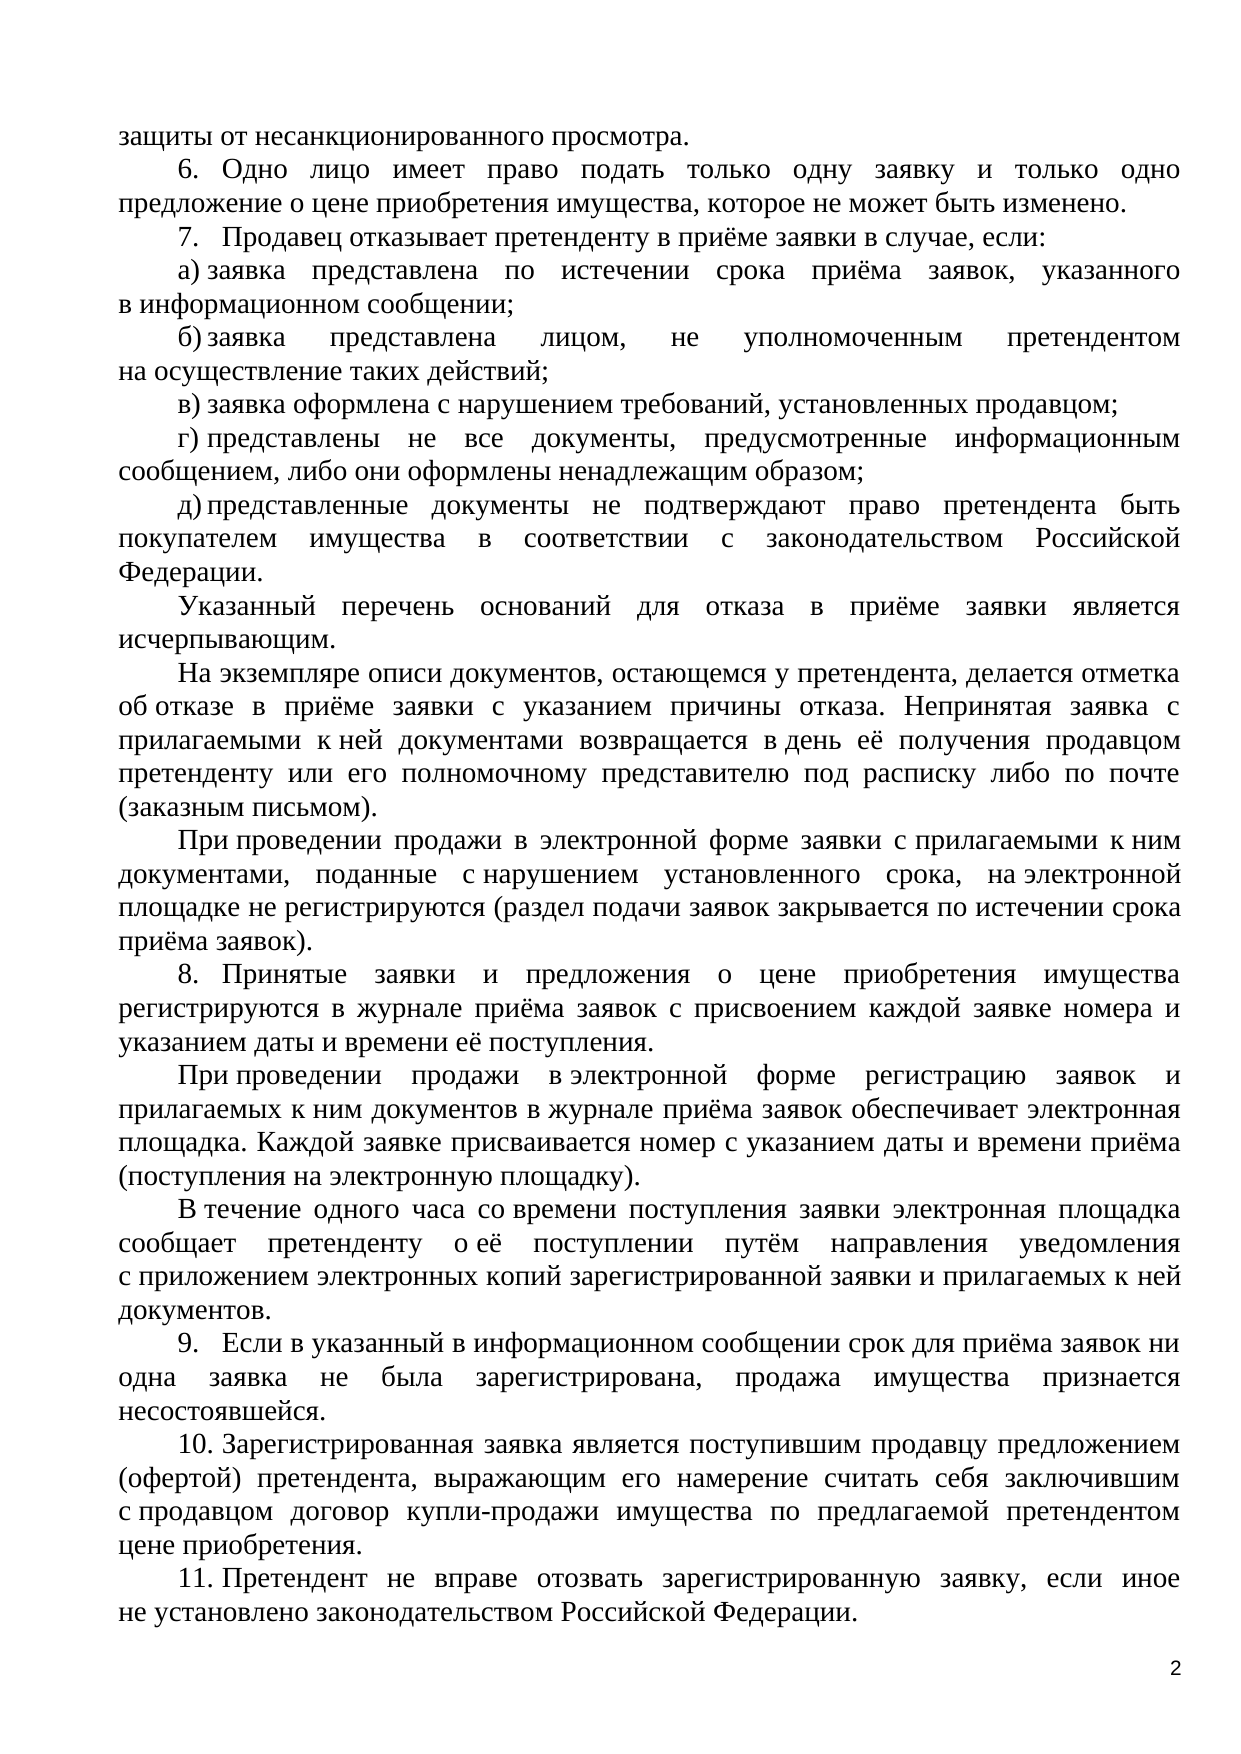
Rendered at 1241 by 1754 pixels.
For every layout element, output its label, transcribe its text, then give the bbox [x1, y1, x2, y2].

list б) заявка представлена лицом, не уполномоченным претендентом на осуществление таких действий; [118, 319, 1181, 386]
list Претендент не вправе отозвать зарегистрированную заявку, если иное не установлено законодательством Российской Федерации. [118, 1560, 1181, 1627]
list в) заявка оформлена с нарушением требований, установленных продавцом; [118, 386, 1181, 420]
list На экземпляре описи документов, остающемся у претендента, делается отметка об отказе в приёме заявки с указанием причины отказа. Непринятая заявка с прилагаемыми к ней документами возвращается в день её получения продавцом претенденту или его полномочному представителю под расписку либо по почте (заказным письмом). [118, 655, 1181, 822]
list а) заявка представлена по истечении срока приёма заявок, указанного в информационном сообщении; [118, 252, 1181, 319]
list При проведении продажи в электронной форме заявки с прилагаемыми к ним документами, поданные с нарушением установленного срока, на электронной площадке не регистрируются (раздел подачи заявок закрывается по истечении срока приёма заявок). [118, 822, 1181, 957]
list Одно лицо имеет право подать только одну заявку и только одно предложение о цене приобретения имущества, которое не может быть изменено. [118, 152, 1181, 219]
list д) представленные документы не подтверждают право претендента быть покупателем имущества в соответствии с законодательством Российской Федерации. [118, 487, 1181, 588]
list В течение одного часа со времени поступления заявки электронная площадка сообщает претенденту о её поступлении путём направления уведомления с приложением электронных копий зарегистрированной заявки и прилагаемых к ней документов. [118, 1191, 1181, 1326]
list г) представлены не все документы, предусмотренные информационным сообщением, либо они оформлены ненадлежащим образом; [118, 420, 1181, 487]
list При проведении продажи в электронной форме регистрацию заявок и прилагаемых к ним документов в журнале приёма заявок обеспечивает электронная площадка. Каждой заявке присваивается номер с указанием даты и времени приёма (поступления на электронную площадку). [118, 1057, 1181, 1191]
list Указанный перечень оснований для отказа в приёме заявки является исчерпывающим. [118, 588, 1181, 655]
list Продавец отказывает претенденту в приёме заявки в случае, если: [118, 219, 1181, 252]
list Принятые заявки и предложения о цене приобретения имущества регистрируются в журнале приёма заявок с присвоением каждой заявке номера и указанием даты и времени её поступления. [118, 957, 1181, 1057]
list Зарегистрированная заявка является поступившим продавцу предложением (офертой) претендента, выражающим его намерение считать себя заключившим с продавцом договор купли-продажи имущества по предлагаемой претендентом цене приобретения. [118, 1426, 1181, 1560]
list Если в указанный в информационном сообщении срок для приёма заявок ни одна заявка не была зарегистрирована, продажа имущества признается несостоявшейся. [118, 1326, 1181, 1426]
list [118, 118, 1181, 152]
